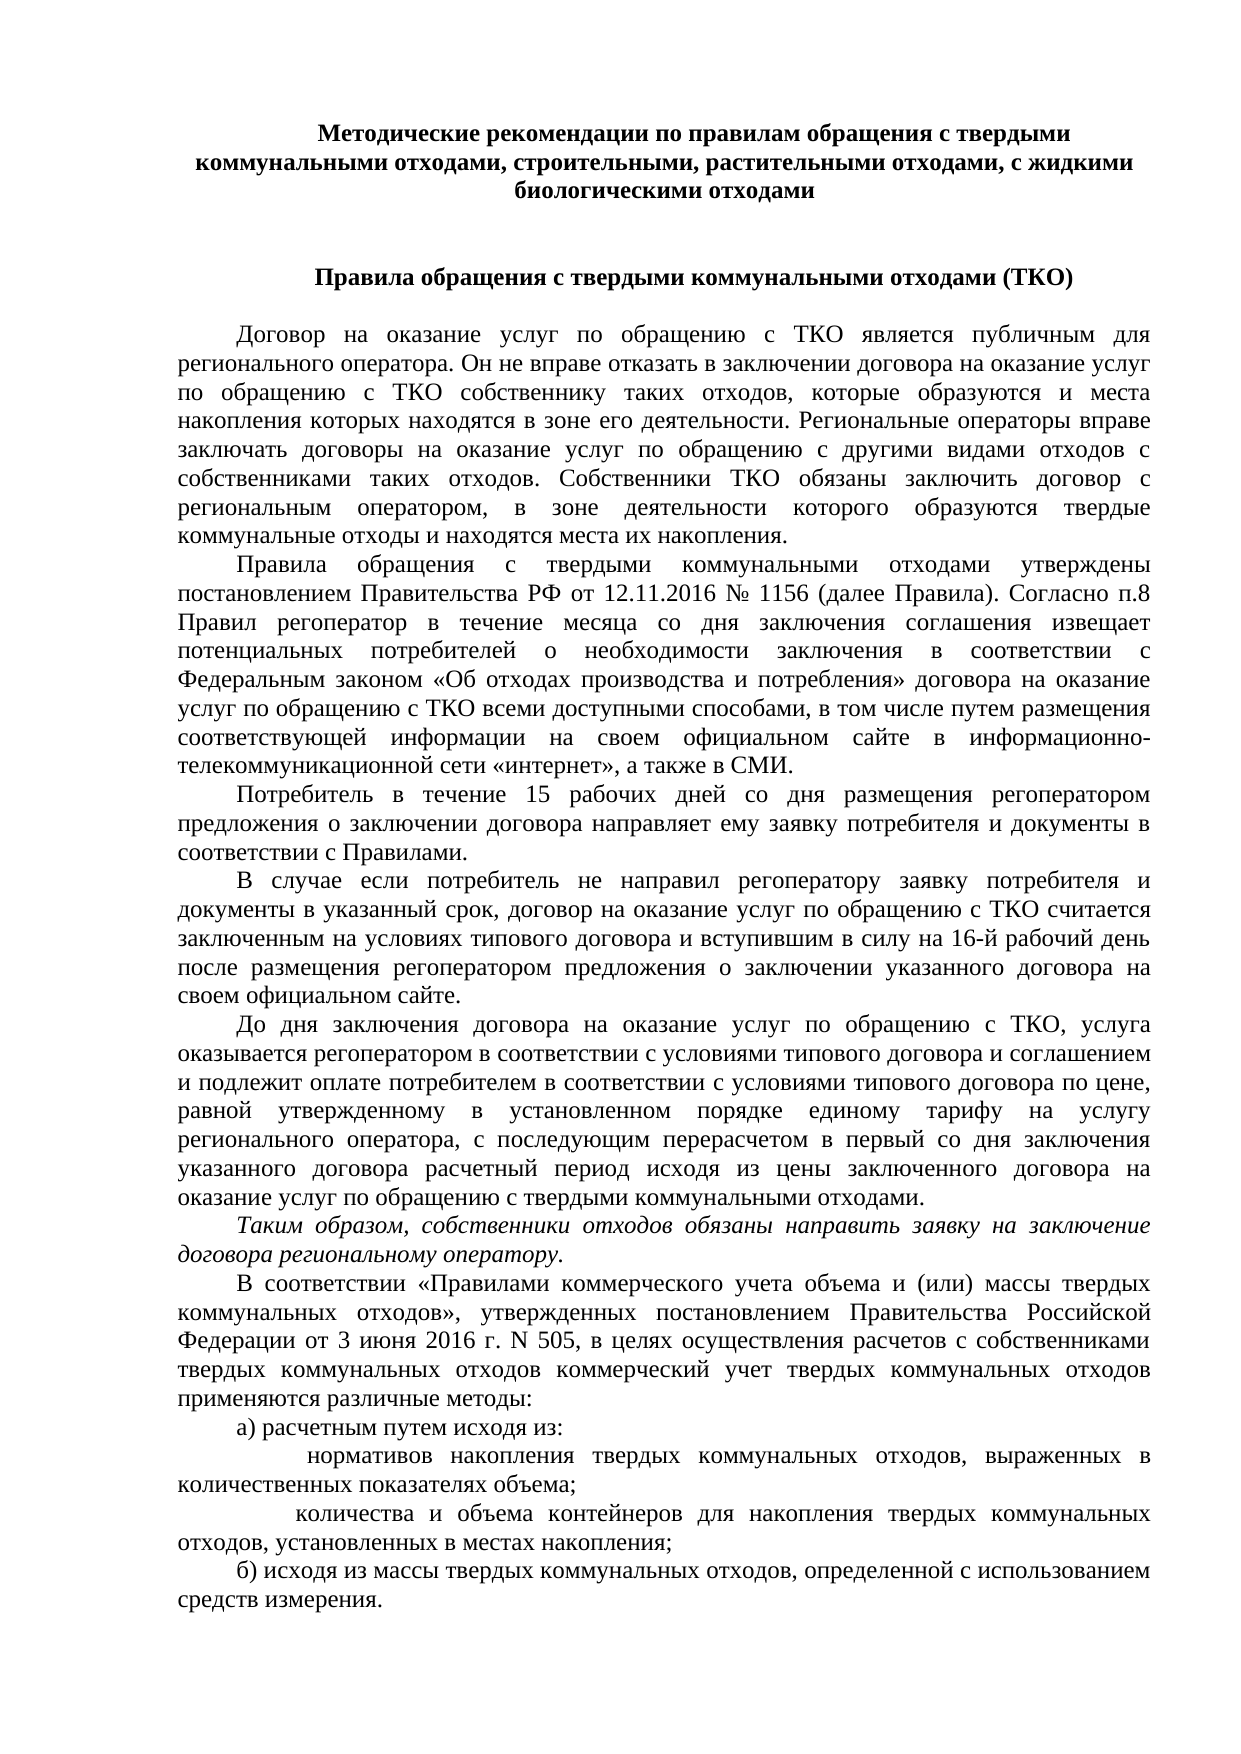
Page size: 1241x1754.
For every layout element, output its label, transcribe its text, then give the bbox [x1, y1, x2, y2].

text Потребитель в течение 15 рабочих дней со дня размещения регоператором предложения о заключении договора направляет ему заявку потребителя и документы в соответствии с Правилами. [177, 779, 1152, 866]
text Методические рекомендации по правилам обращения с твердыми коммунальными отходами, строительными, растительными отходами, с жидкими биологическими отходами [177, 118, 1152, 204]
text В соответствии «Правилами коммерческого учета объема и (или) массы твердых коммунальных отходов», утвержденных постановлением Правительства Российской Федерации от 3 июня 2016 г. N 505, в целях осуществления расчетов с собственниками твердых коммунальных отходов коммерческий учет твердых коммунальных отходов применяются различные методы: [177, 1268, 1152, 1412]
text Договор на оказание услуг по обращению с ТКО является публичным для регионального оператора. Он не вправе отказать в заключении договора на оказание услуг по обращению с ТКО собственнику таких отходов, которые образуются и места накопления которых находятся в зоне его деятельности. Региональные операторы вправе заключать договоры на оказание услуг по обращению с другими видами отходов с собственниками таких отходов. Собственники ТКО обязаны заключить договор с региональным оператором, в зоне деятельности которого образуются твердые коммунальные отходы и находятся места их накопления. [177, 319, 1152, 549]
text До дня заключения договора на оказание услуг по обращению с ТКО, услуга оказывается регоператором в соответствии с условиями типового договора и соглашением и подлежит оплате потребителем в соответствии с условиями типового договора по цене, равной утвержденному в установленном порядке единому тарифу на услугу регионального оператора, с последующим перерасчетом в первый со дня заключения указанного договора расчетный период исходя из цены заключенного договора на оказание услуг по обращению с твердыми коммунальными отходами. [177, 1009, 1152, 1211]
text б) исходя из массы твердых коммунальных отходов, определенной с использованием средств измерения. [177, 1556, 1152, 1613]
text Таким образом, собственники отходов обязаны направить заявку на заключение договора региональному оператору. [177, 1211, 1152, 1268]
text нормативов накопления твердых коммунальных отходов, выраженных в количественных показателях объема; [177, 1441, 1152, 1498]
text Правила обращения с твердыми коммунальными отходами (ТКО) [177, 262, 1152, 291]
text В случае если потребитель не направил регоператору заявку потребителя и документы в указанный срок, договор на оказание услуг по обращению с ТКО считается заключенным на условиях типового договора и вступившим в силу на 16-й рабочий день после размещения регоператором предложения о заключении указанного договора на своем официальном сайте. [177, 866, 1152, 1009]
text а) расчетным путем исходя из: [177, 1412, 1152, 1441]
text Правила обращения с твердыми коммунальными отходами утверждены постановлением Правительства РФ от 12.11.2016 № 1156 (далее Правила). Согласно п.8 Правил регоператор в течение месяца со дня заключения соглашения извещает потенциальных потребителей о необходимости заключения в соответствии с Федеральным законом «Об отходах производства и потребления» договора на оказание услуг по обращению с ТКО всеми доступными способами, в том числе путем размещения соответствующей информации на своем официальном сайте в информационно-телекоммуникационной сети «интернет», а также в СМИ. [177, 549, 1152, 779]
text количества и объема контейнеров для накопления твердых коммунальных отходов, установленных в местах накопления; [177, 1498, 1152, 1556]
